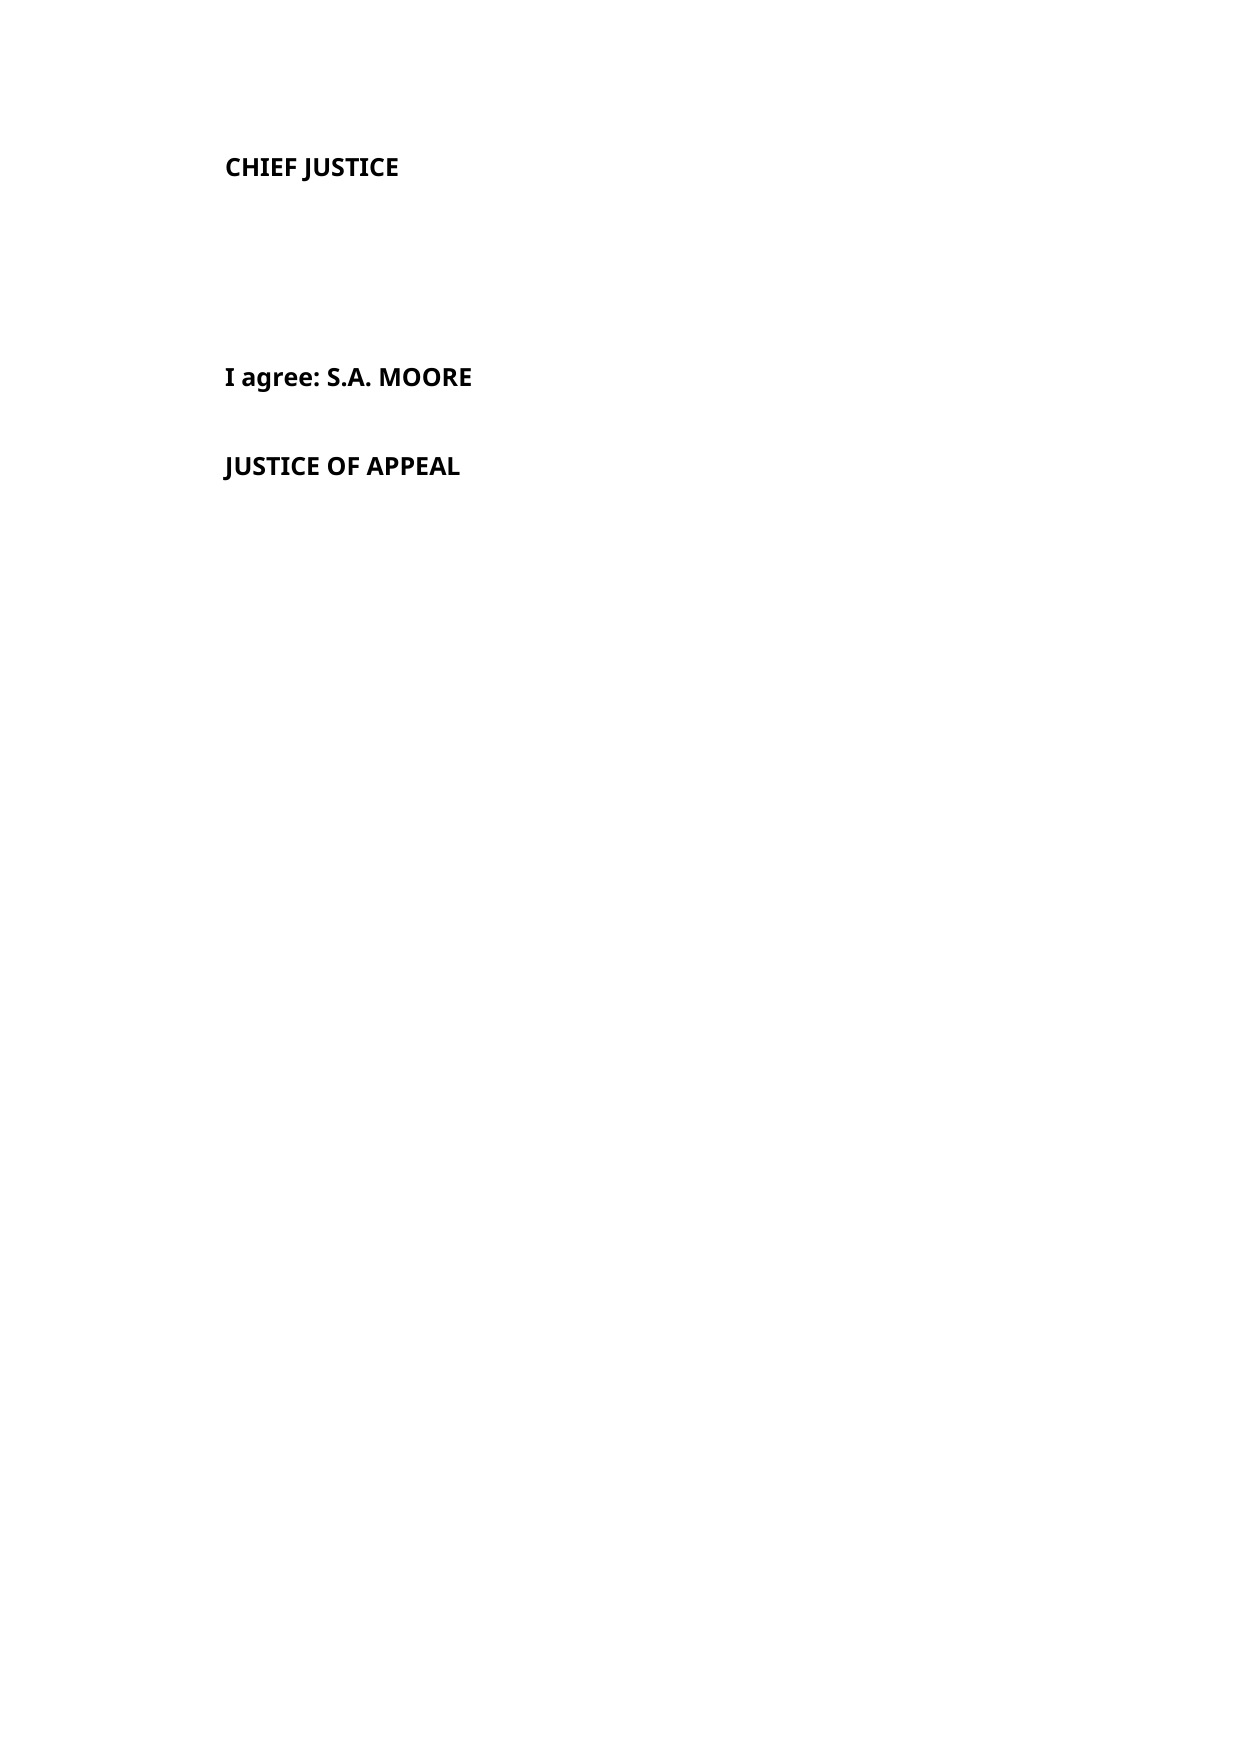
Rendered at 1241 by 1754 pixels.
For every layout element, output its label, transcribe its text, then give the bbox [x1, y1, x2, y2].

text I agree: S.A. MOORE [225, 360, 1090, 394]
text JUSTICE OF APPEAL [225, 448, 1090, 483]
text CHIEF JUSTICE [225, 150, 1090, 184]
